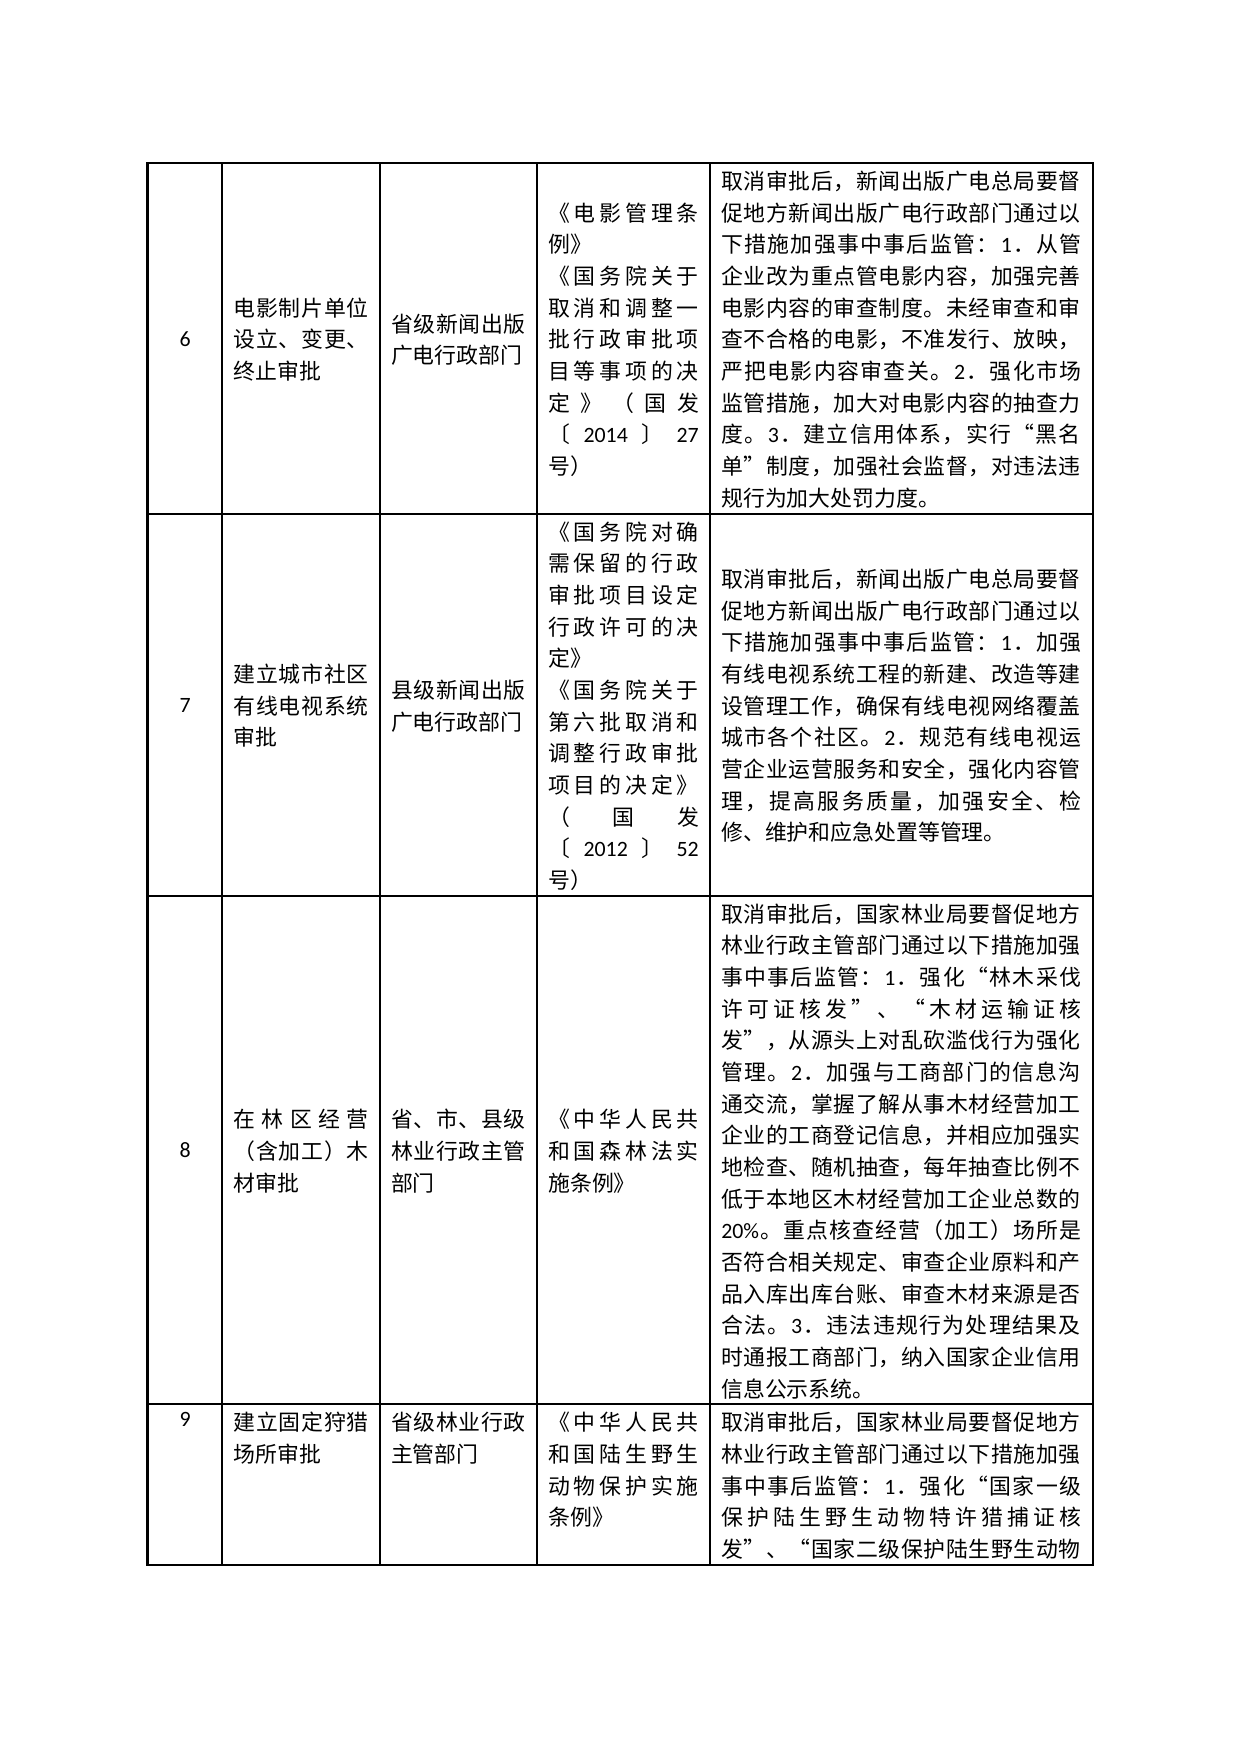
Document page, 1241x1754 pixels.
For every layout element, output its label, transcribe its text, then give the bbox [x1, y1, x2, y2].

table_cell 《电影管理条例》 《国务院关于取消和调整一批行政审批项目等事项的决定》（国发〔2014〕27号） [538, 164, 709, 512]
table_cell 《中华人民共和国森林法实施条例》 [538, 897, 709, 1403]
table_cell 县级新闻出版广电行政部门 [381, 515, 536, 894]
table_cell 《国务院对确需保留的行政审批项目设定行政许可的决定》 《国务院关于第六批取消和调整行政审批项目的决定》（国发〔2012〕52号） [538, 515, 709, 894]
table_cell 9 [149, 1405, 221, 1564]
table_cell 6 [149, 164, 221, 512]
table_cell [711, 1405, 1092, 1564]
table_cell 取消审批后，国家林业局要督促地方林业行政主管部门通过以下措施加强事中事后监管：1．强化“林木采伐许可证核发”、“木材运输证核发”，从源头上对乱砍滥伐行为强化管理。2．加强与工商部门的信息沟通交流，掌握了解从事木材经营加工企业的工商登记信息，并相应加强实地检查、随机抽查，每年抽查比例不低于本地区木材经营加工企业总数的20%。重点核查经营（加工）场所是否符合相关规定、审查企业原料和产品入库出库台账、审查木材来源是否合法。3．违法违规行为处理结果及时通报工商部门，纳入国家企业信用信息公示系统。 [711, 897, 1092, 1403]
table_cell 建立固定狩猎场所审批 [223, 1405, 379, 1564]
table_cell 省、市、县级林业行政主管部门 [381, 897, 536, 1403]
table_cell 8 [149, 897, 221, 1403]
table_cell 取消审批后，新闻出版广电总局要督促地方新闻出版广电行政部门通过以下措施加强事中事后监管：1．从管企业改为重点管电影内容，加强完善电影内容的审查制度。未经审查和审查不合格的电影，不准发行、放映，严把电影内容审查关。2．强化市场监管措施，加大对电影内容的抽查力度。3．建立信用体系，实行“黑名单”制度，加强社会监督，对违法违规行为加大处罚力度。 [711, 164, 1092, 512]
table_cell 省级新闻出版广电行政部门 [381, 164, 536, 512]
table_cell 7 [149, 515, 221, 894]
table_cell 在林区经营（含加工）木材审批 [223, 897, 379, 1403]
table_cell 电影制片单位设立、变更、终止审批 [223, 164, 379, 512]
table_cell 建立城市社区有线电视系统审批 [223, 515, 379, 894]
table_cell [538, 1405, 709, 1564]
table_cell 取消审批后，新闻出版广电总局要督促地方新闻出版广电行政部门通过以下措施加强事中事后监管：1．加强有线电视系统工程的新建、改造等建设管理工作，确保有线电视网络覆盖城市各个社区。2．规范有线电视运营企业运营服务和安全，强化内容管理，提高服务质量，加强安全、检修、维护和应急处置等管理。 [711, 515, 1092, 894]
table_cell 省级林业行政主管部门 [381, 1405, 536, 1564]
